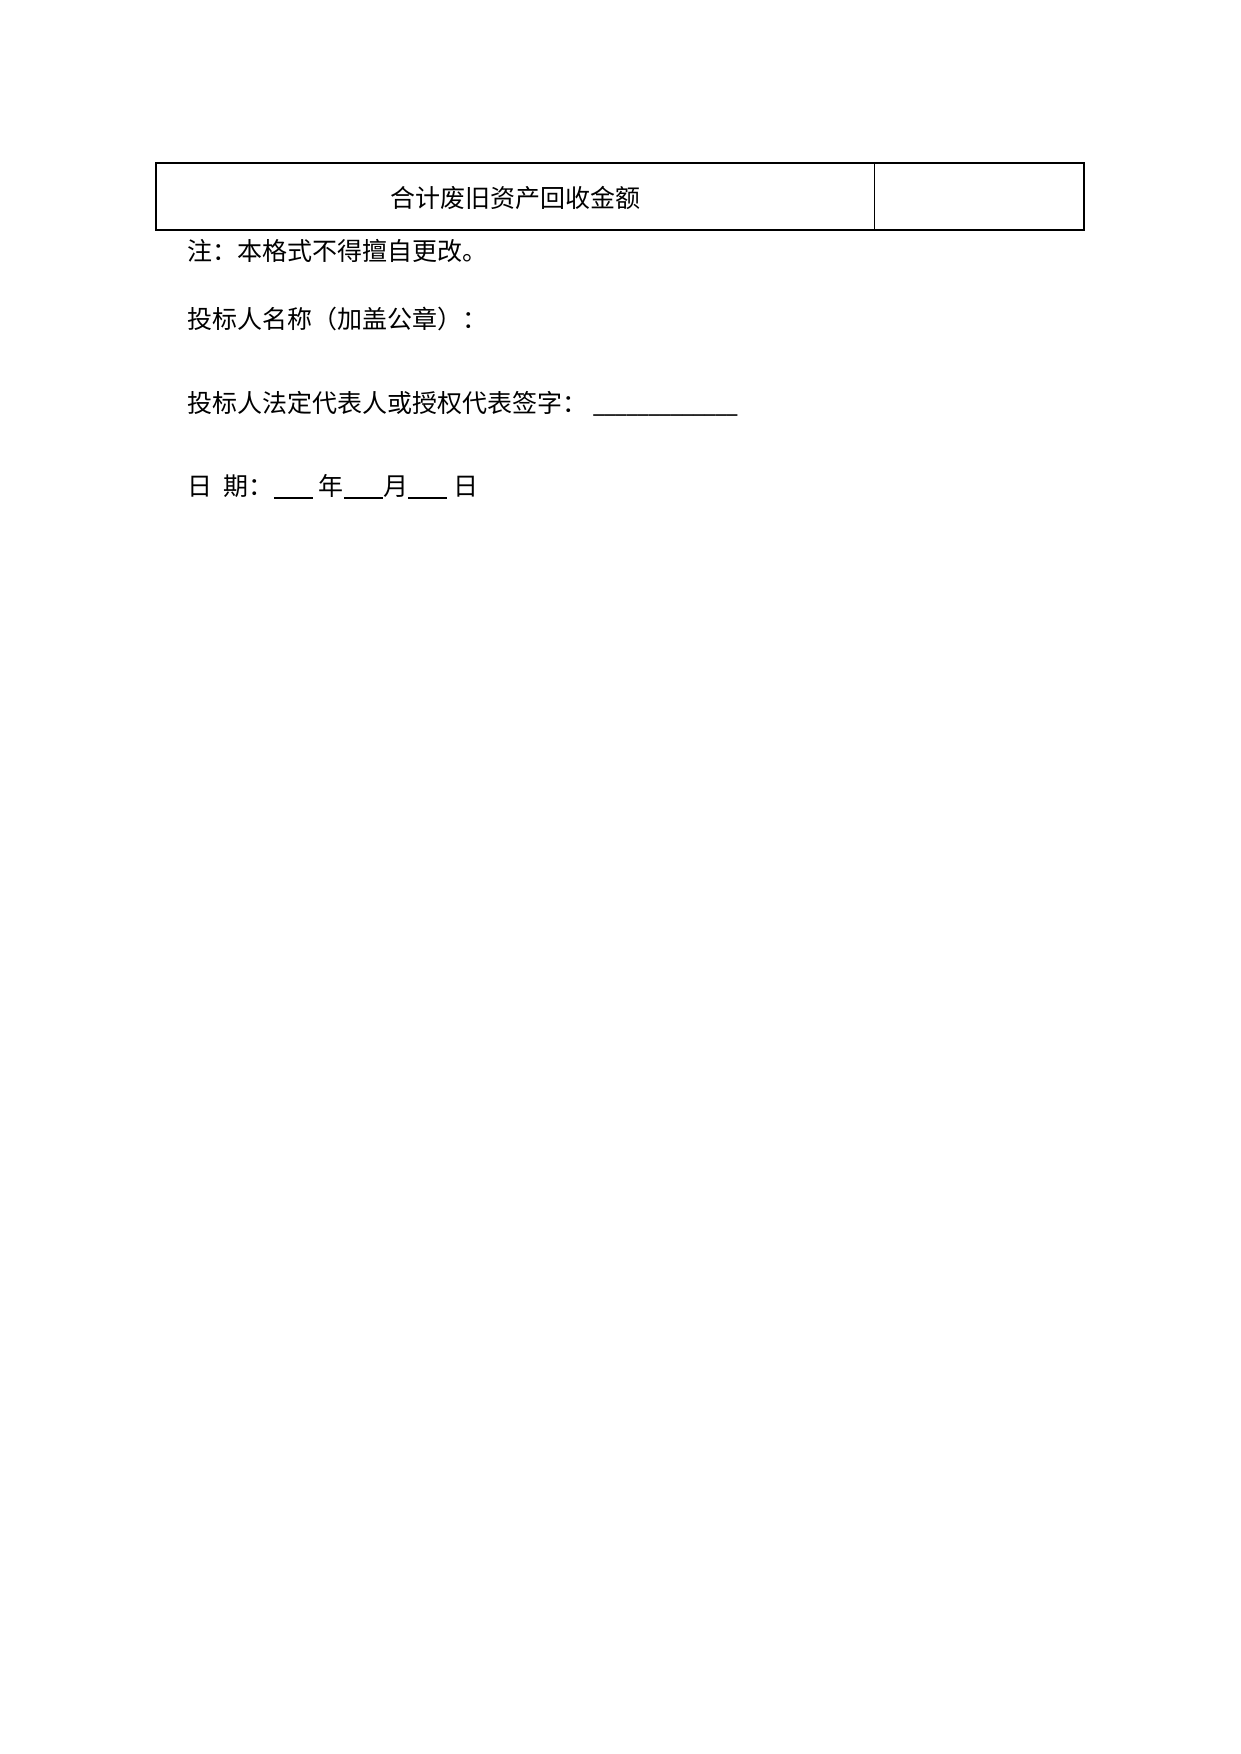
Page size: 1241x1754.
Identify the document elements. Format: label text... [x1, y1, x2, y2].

text 日 期： 年 月 日 [187, 452, 1053, 517]
text 投标人法定代表人或授权代表签字： _____________ [187, 369, 1053, 434]
text 注：本格式不得擅自更改。 [187, 231, 1053, 267]
text 投标人名称（加盖公章）： [187, 286, 1053, 351]
table_cell 合计废旧资产回收金额 [157, 164, 874, 229]
table_cell [875, 164, 1083, 229]
